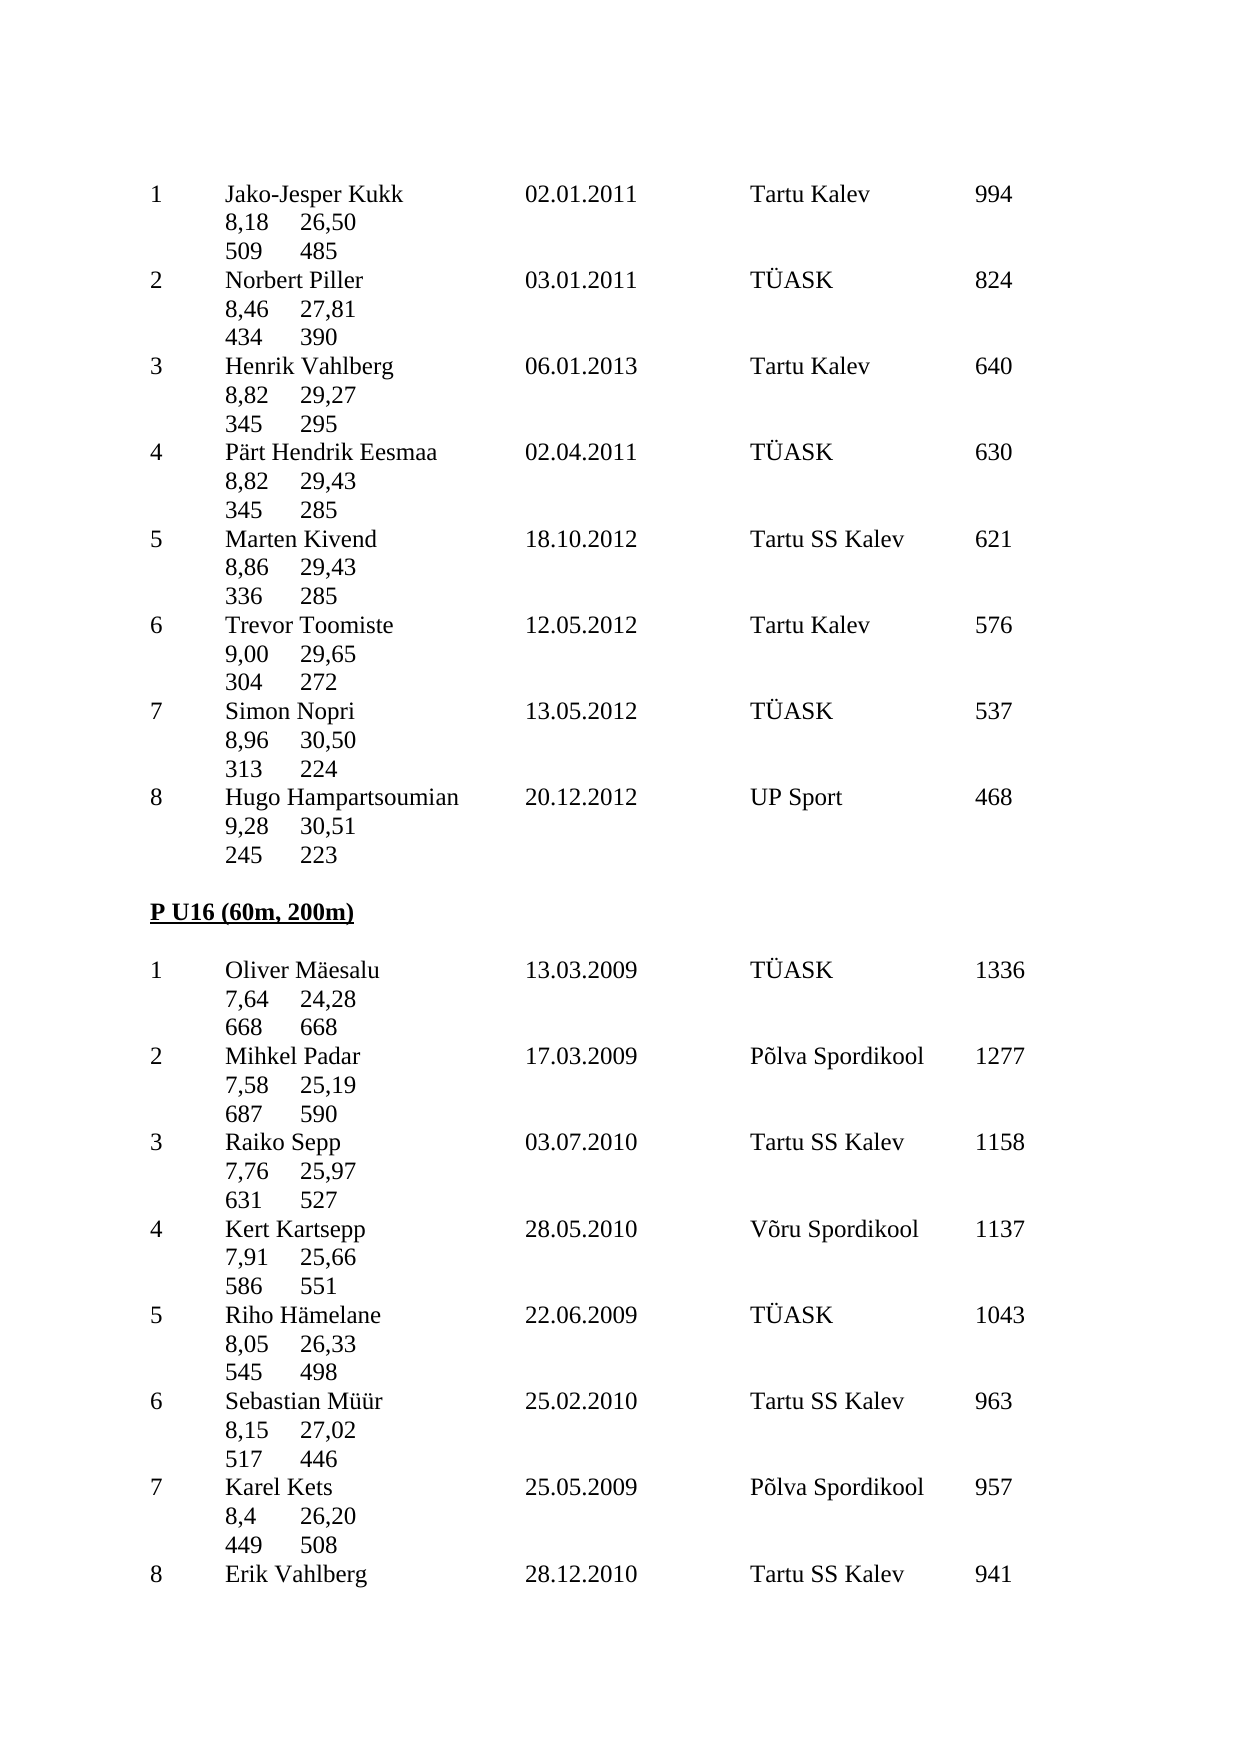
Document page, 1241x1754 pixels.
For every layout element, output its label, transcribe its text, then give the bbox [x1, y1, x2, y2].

text 5 Marten Kivend 18.10.2012 Tartu SS Kalev 621 [150, 524, 1090, 552]
text 7,76 25,97 [150, 1156, 1090, 1185]
text 517 446 [150, 1444, 1090, 1472]
text 631 527 [150, 1185, 1090, 1214]
text 3 Henrik Vahlberg 06.01.2013 Tartu Kalev 640 [150, 351, 1090, 380]
text 5 Riho Hämelane 22.06.2009 TÜASK 1043 [150, 1300, 1090, 1329]
text 336 285 [150, 581, 1090, 610]
text 4 Pärt Hendrik Eesmaa 02.04.2011 TÜASK 630 [150, 437, 1090, 466]
text 313 224 [150, 754, 1090, 782]
text 8,82 29,27 [150, 380, 1090, 409]
text 434 390 [150, 322, 1090, 351]
text 687 590 [150, 1099, 1090, 1127]
text 345 285 [150, 495, 1090, 524]
text 449 508 [150, 1530, 1090, 1559]
text 3 Raiko Sepp 03.07.2010 Tartu SS Kalev 1158 [150, 1127, 1090, 1156]
text 9,00 29,65 [150, 639, 1090, 667]
text 6 Trevor Toomiste 12.05.2012 Tartu Kalev 576 [150, 610, 1090, 639]
text 8 Hugo Hampartsoumian 20.12.2012 UP Sport 468 [150, 782, 1090, 811]
text 8 Erik Vahlberg 28.12.2010 Tartu SS Kalev 941 [150, 1559, 1090, 1587]
text 8,05 26,33 [150, 1329, 1090, 1357]
text 8,15 27,02 [150, 1415, 1090, 1444]
text 4 Kert Kartsepp 28.05.2010 Võru Spordikool 1137 [150, 1214, 1090, 1242]
text 1 Jako-Jesper Kukk 02.01.2011 Tartu Kalev 994 [150, 179, 1090, 207]
text 6 Sebastian Müür 25.02.2010 Tartu SS Kalev 963 [150, 1386, 1090, 1415]
text 7,64 24,28 [150, 984, 1090, 1012]
text 8,18 26,50 [150, 207, 1090, 236]
text 8,86 29,43 [150, 552, 1090, 581]
text 545 498 [150, 1357, 1090, 1386]
text 8,46 27,81 [150, 294, 1090, 322]
text 509 485 [150, 236, 1090, 265]
text 8,82 29,43 [150, 466, 1090, 495]
text 2 Norbert Piller 03.01.2011 TÜASK 824 [150, 265, 1090, 294]
text P U16 (60m, 200m) [150, 897, 1090, 926]
text 1 Oliver Mäesalu 13.03.2009 TÜASK 1336 [150, 955, 1090, 984]
text 7,58 25,19 [150, 1070, 1090, 1099]
text 8,96 30,50 [150, 725, 1090, 754]
text 304 272 [150, 667, 1090, 696]
text 9,28 30,51 [150, 811, 1090, 840]
text 668 668 [150, 1012, 1090, 1041]
text 586 551 [150, 1271, 1090, 1300]
text 8,4 26,20 [150, 1501, 1090, 1530]
text 7,91 25,66 [150, 1242, 1090, 1271]
text 7 Karel Kets 25.05.2009 Põlva Spordikool 957 [150, 1472, 1090, 1501]
text 7 Simon Nopri 13.05.2012 TÜASK 537 [150, 696, 1090, 725]
text 345 295 [150, 409, 1090, 437]
text 2 Mihkel Padar 17.03.2009 Põlva Spordikool 1277 [150, 1041, 1090, 1070]
text 245 223 [150, 840, 1090, 869]
